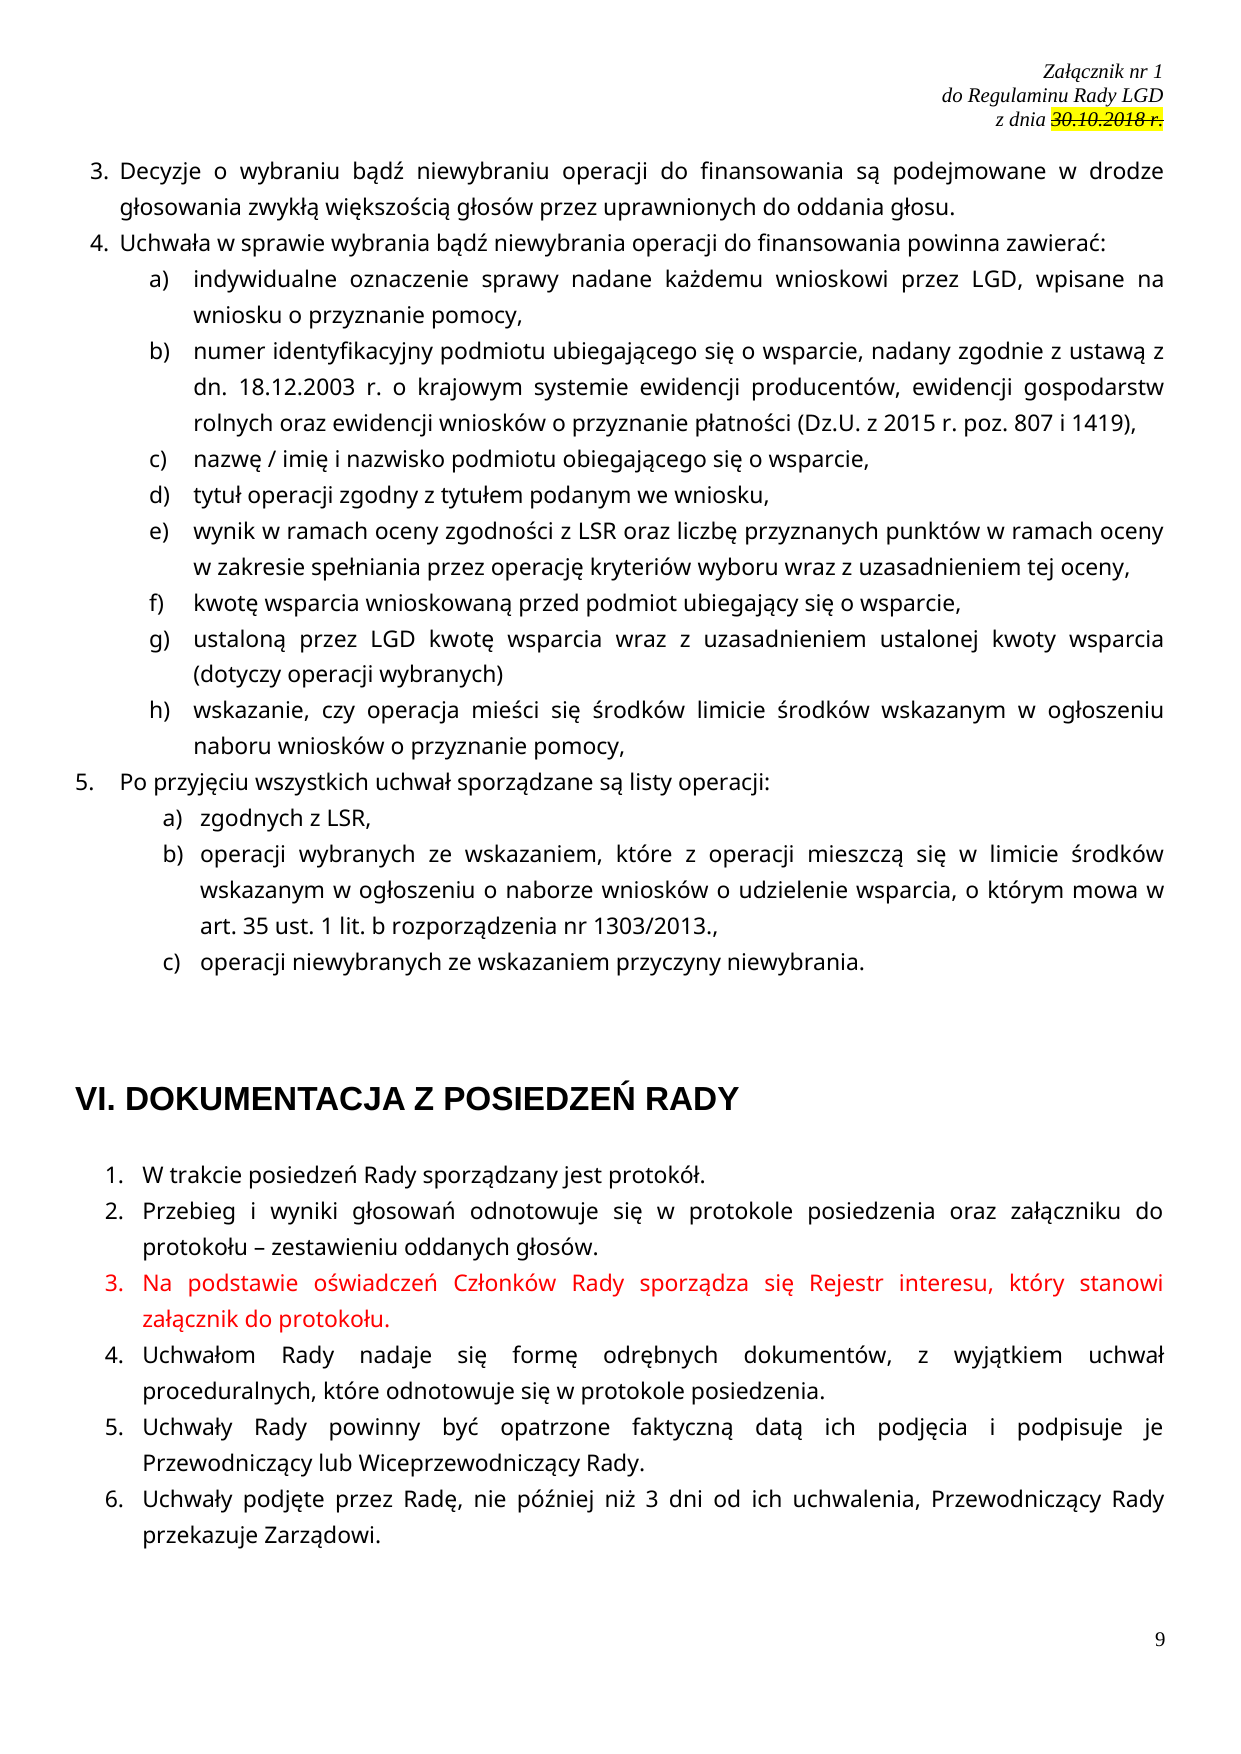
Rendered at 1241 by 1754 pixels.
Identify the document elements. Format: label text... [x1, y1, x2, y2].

list Uchwały podjęte przez Radę, nie później niż 3 dni od ich uchwalenia, Przewodniczący Rady przekazuje Zarządowi. [104, 1483, 1165, 1550]
list Uchwały Rady powinny być opatrzone faktyczną datą ich podjęcia i podpisuje je Przewodniczący lub Wiceprzewodniczący Rady. [104, 1411, 1165, 1478]
subtitle VI. DOKUMENTACJA Z POSIEDZEŃ RADY [75, 1079, 1165, 1117]
list Decyzje o wybraniu bądź niewybraniu operacji do finansowania są podejmowane w drodze głosowania zwykłą większością głosów przez uprawnionych do oddania głosu. [90, 155, 1165, 222]
list nazwę / imię i nazwisko podmiotu obiegającego się o wsparcie, [149, 443, 1165, 474]
list wskazanie, czy operacja mieści się środków limicie środków wskazanym w ogłoszeniu naboru wniosków o przyznanie pomocy, [149, 694, 1165, 762]
list tytuł operacji zgodny z tytułem podanym we wniosku, [149, 479, 1165, 510]
list Po przyjęciu wszystkich uchwał sporządzane są listy operacji: [75, 766, 1165, 797]
list numer identyfikacyjny podmiotu ubiegającego się o wsparcie, nadany zgodnie z ustawą z dn. 18.12.2003 r. o krajowym systemie ewidencji producentów, ewidencji gospodarstw rolnych oraz ewidencji wniosków o przyznanie płatności (Dz.U. z 2015 r. poz. 807 i 1419), [149, 335, 1165, 438]
list kwotę wsparcia wnioskowaną przed podmiot ubiegający się o wsparcie, [149, 587, 1165, 618]
list Przebieg i wyniki głosowań odnotowuje się w protokole posiedzenia oraz załączniku do protokołu – zestawieniu oddanych głosów. [104, 1195, 1165, 1262]
list operacji wybranych ze wskazaniem, które z operacji mieszczą się w limicie środków wskazanym w ogłoszeniu o naborze wniosków o udzielenie wsparcia, o którym mowa w art. 35 ust. 1 lit. b rozporządzenia nr 1303/2013., [162, 838, 1165, 941]
list zgodnych z LSR, [162, 802, 1165, 833]
list ustaloną przez LGD kwotę wsparcia wraz z uzasadnieniem ustalonej kwoty wsparcia (dotyczy operacji wybranych) [149, 622, 1165, 690]
list indywidualne oznaczenie sprawy nadane każdemu wnioskowi przez LGD, wpisane na wniosku o przyznanie pomocy, [149, 263, 1165, 330]
list Uchwałom Rady nadaje się formę odrębnych dokumentów, z wyjątkiem uchwał proceduralnych, które odnotowuje się w protokole posiedzenia. [104, 1339, 1165, 1406]
list Uchwała w sprawie wybrania bądź niewybrania operacji do finansowania powinna zawierać: [90, 227, 1165, 258]
list Na podstawie oświadczeń Członków Rady sporządza się Rejestr interesu, który stanowi załącznik do protokołu. [104, 1267, 1165, 1334]
list wynik w ramach oceny zgodności z LSR oraz liczbę przyznanych punktów w ramach oceny w zakresie spełniania przez operację kryteriów wyboru wraz z uzasadnieniem tej oceny, [149, 515, 1165, 582]
list W trakcie posiedzeń Rady sporządzany jest protokół. [104, 1159, 1165, 1191]
list operacji niewybranych ze wskazaniem przyczyny niewybrania. [162, 946, 1165, 977]
